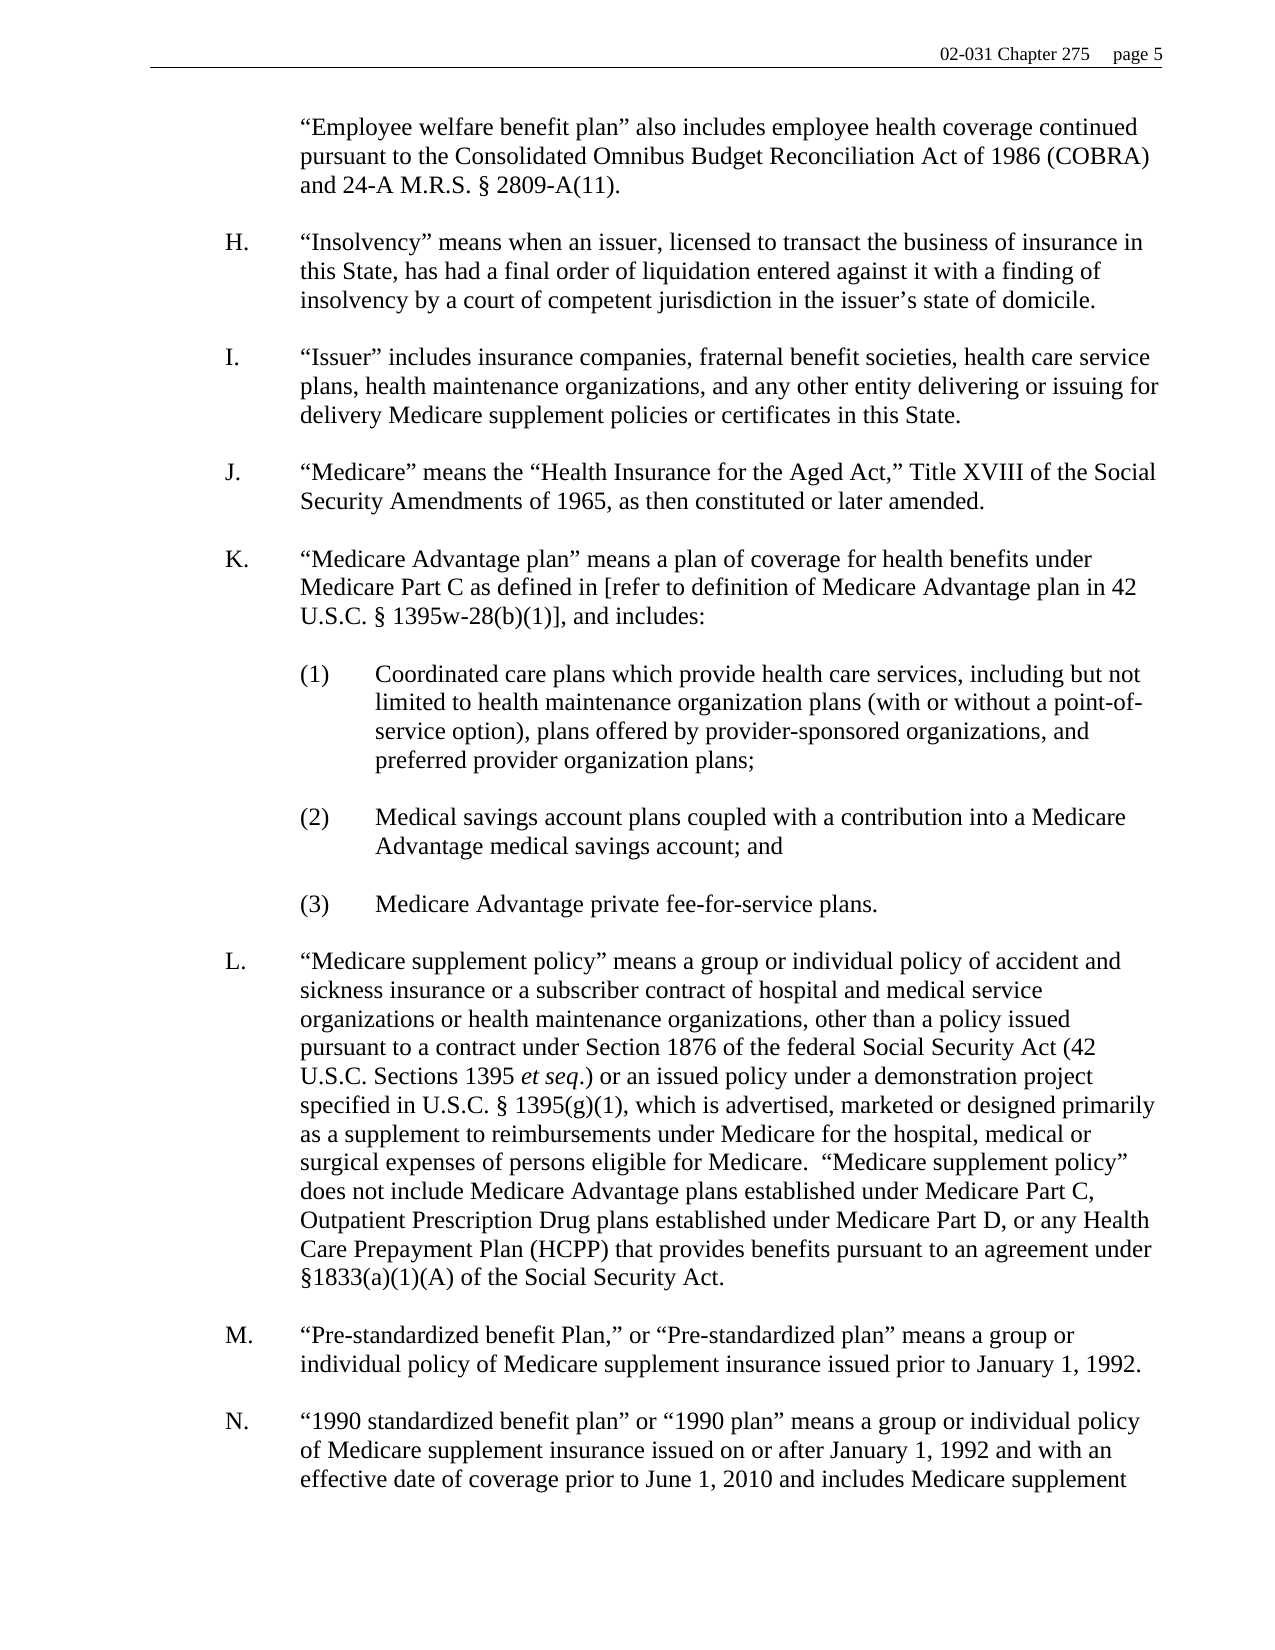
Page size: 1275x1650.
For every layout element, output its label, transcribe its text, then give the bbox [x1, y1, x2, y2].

text J. “Medicare” means the “Health Insurance for the Aged Act,” Title XVIII of the Social Security Amendments of 1965, as then constituted or later amended. [225, 457, 1162, 515]
text (1) Coordinated care plans which provide health care services, including but not limited to health maintenance organization plans (with or without a point-of-service option), plans offered by provider-sponsored organizations, and preferred provider organization plans; [300, 659, 1162, 774]
text H. “Insolvency” means when an issuer, licensed to transact the business of insurance in this State, has had a final order of liquidation entered against it with a finding of insolvency by a court of competent jurisdiction in the issuer’s state of domicile. [225, 227, 1162, 314]
text (3) Medicare Advantage private fee-for-service plans. [300, 889, 1162, 917]
text M. “Pre-standardized benefit Plan,” or “Pre-standardized plan” means a group or individual policy of Medicare supplement insurance issued prior to January 1, 1992. [225, 1320, 1162, 1377]
text (2) Medical savings account plans coupled with a contribution into a Medicare Advantage medical savings account; and [300, 802, 1162, 860]
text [225, 1406, 1162, 1492]
text I. “Issuer” includes insurance companies, fraternal benefit societies, health care service plans, health maintenance organizations, and any other entity delivering or issuing for delivery Medicare supplement policies or certificates in this State. [225, 342, 1162, 429]
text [225, 112, 1162, 199]
text L. “Medicare supplement policy” means a group or individual policy of accident and sickness insurance or a subscriber contract of hospital and medical service organizations or health maintenance organizations, other than a policy issued pursuant to a contract under Section 1876 of the federal Social Security Act (42 U.S.C. Sections 1395 et seq.) or an issued policy under a demonstration project specified in U.S.C. § 1395(g)(1), which is advertised, marketed or designed primarily as a supplement to reimbursements under Medicare for the hospital, medical or surgical expenses of persons eligible for Medicare. “Medicare supplement policy” does not include Medicare Advantage plans established under Medicare Part C, Outpatient Prescription Drug plans established under Medicare Part D, or any Health Care Prepayment Plan (HCPP) that provides benefits pursuant to an agreement under §1833(a)(1)(A) of the Social Security Act. [150, 946, 1162, 1291]
text K. “Medicare Advantage plan” means a plan of coverage for health benefits under Medicare Part C as defined in [refer to definition of Medicare Advantage plan in 42 U.S.C. § 1395w-28(b)(1)], and includes: [225, 544, 1162, 630]
